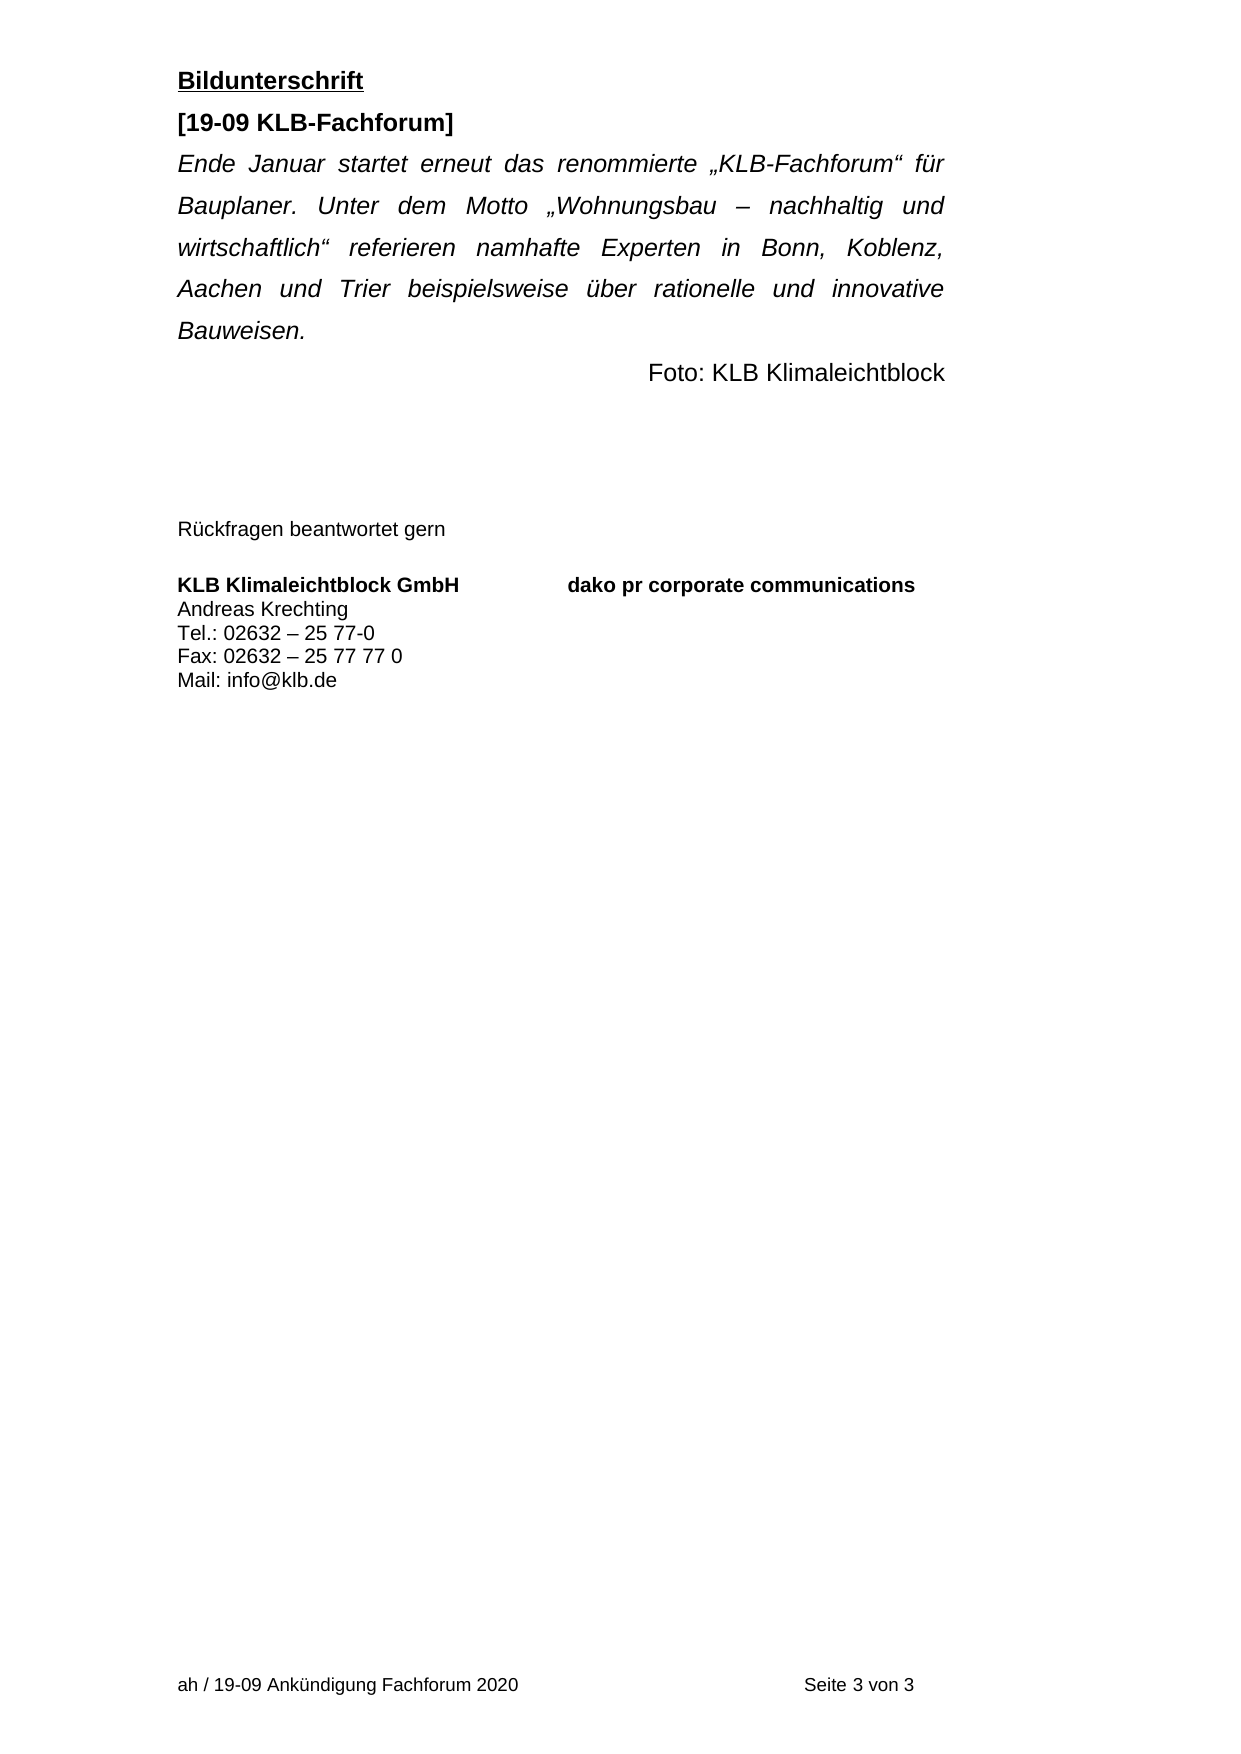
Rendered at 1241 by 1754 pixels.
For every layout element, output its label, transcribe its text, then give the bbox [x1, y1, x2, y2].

text Ende Januar startet erneut das renommierte „KLB-Fachforum“ für Bauplaner. Unter dem Motto „Wohnungsbau – nachhaltig und wirtschaftlich“ referieren namhafte Experten in Bonn, Koblenz, Aachen und Trier beispielsweise über rationelle und innovative Bauweisen. [177, 139, 945, 348]
text Bildunterschrift [177, 56, 945, 98]
text [19-09 KLB-Fachforum] [177, 98, 945, 139]
text Foto: KLB Klimaleichtblock [177, 348, 945, 389]
subtitle Rückfragen beantwortet gern [177, 503, 945, 545]
